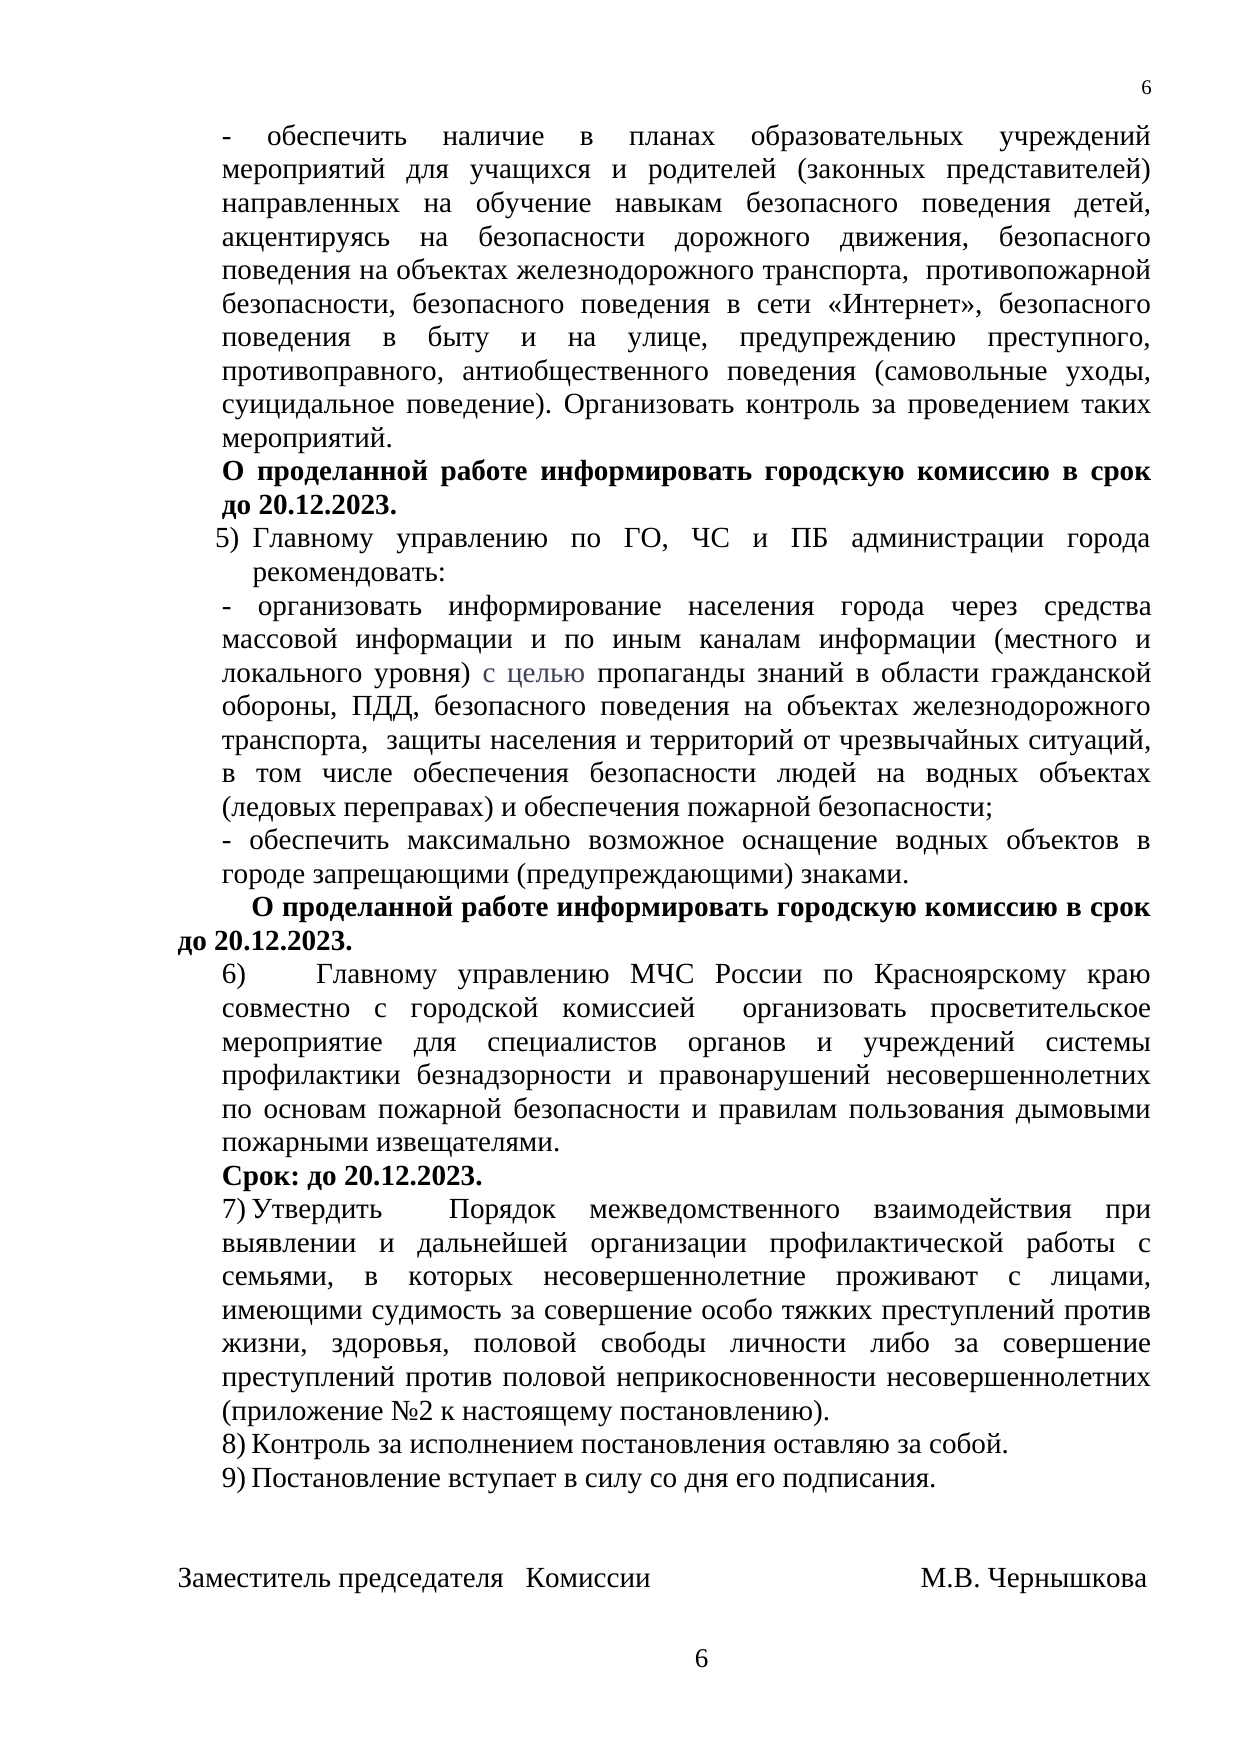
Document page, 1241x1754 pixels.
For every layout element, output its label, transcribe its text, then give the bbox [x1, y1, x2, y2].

text - организовать информирование населения города через средства массовой информации и по иным каналам информации (местного и локального уровня) с целью пропаганды знаний в области гражданской обороны, ПДД, безопасного поведения на объектах железнодорожного транспорта, защиты населения и территорий от чрезвычайных ситуаций, в том числе обеспечения безопасности людей на водных объектах (ледовых переправах) и обеспечения пожарной безопасности; [222, 588, 1152, 822]
list Главному управлению по ГО, ЧС и ПБ администрации города рекомендовать: [215, 521, 1152, 588]
list Главному управлению МЧС России по Красноярскому краю совместно с городской комиссией организовать просветительское мероприятие для специалистов органов и учреждений системы профилактики безнадзорности и правонарушений несовершеннолетних по основам пожарной безопасности и правилам пользования дымовыми пожарными извещателями. [222, 957, 1152, 1158]
list Утвердить Порядок межведомственного взаимодействия при выявлении и дальнейшей организации профилактической работы с семьями, в которых несовершеннолетние проживают с лицами, имеющими судимость за совершение особо тяжких преступлений против жизни, здоровья, половой свободы личности либо за совершение преступлений против половой неприкосновенности несовершеннолетних (приложение №2 к настоящему постановлению). [222, 1191, 1152, 1426]
text - обеспечить наличие в планах образовательных учреждений мероприятий для учащихся и родителей (законных представителей) направленных на обучение навыкам безопасного поведения детей, акцентируясь на безопасности дорожного движения, безопасного поведения на объектах железнодорожного транспорта, противопожарной безопасности, безопасного поведения в сети «Интернет», безопасного поведения в быту и на улице, предупреждению преступного, противоправного, антиобщественного поведения (самовольные уходы, суицидальное поведение). Организовать контроль за проведением таких мероприятий. [222, 118, 1152, 453]
list Постановление вступает в силу со дня его подписания. [192, 1460, 1152, 1493]
text О проделанной работе информировать городскую комиссию в срок до 20.12.2023. [177, 889, 1152, 957]
text Заместитель председателя Комиссии М.В. Чернышкова [177, 1560, 1152, 1594]
text Срок: до 20.12.2023. [222, 1158, 1152, 1191]
text О проделанной работе информировать городскую комиссию в срок до 20.12.2023. [222, 453, 1152, 521]
text - обеспечить максимально возможное оснащение водных объектов в городе запрещающими (предупреждающими) знаками. [222, 822, 1152, 889]
list Контроль за исполнением постановления оставляю за собой. [192, 1426, 1152, 1460]
